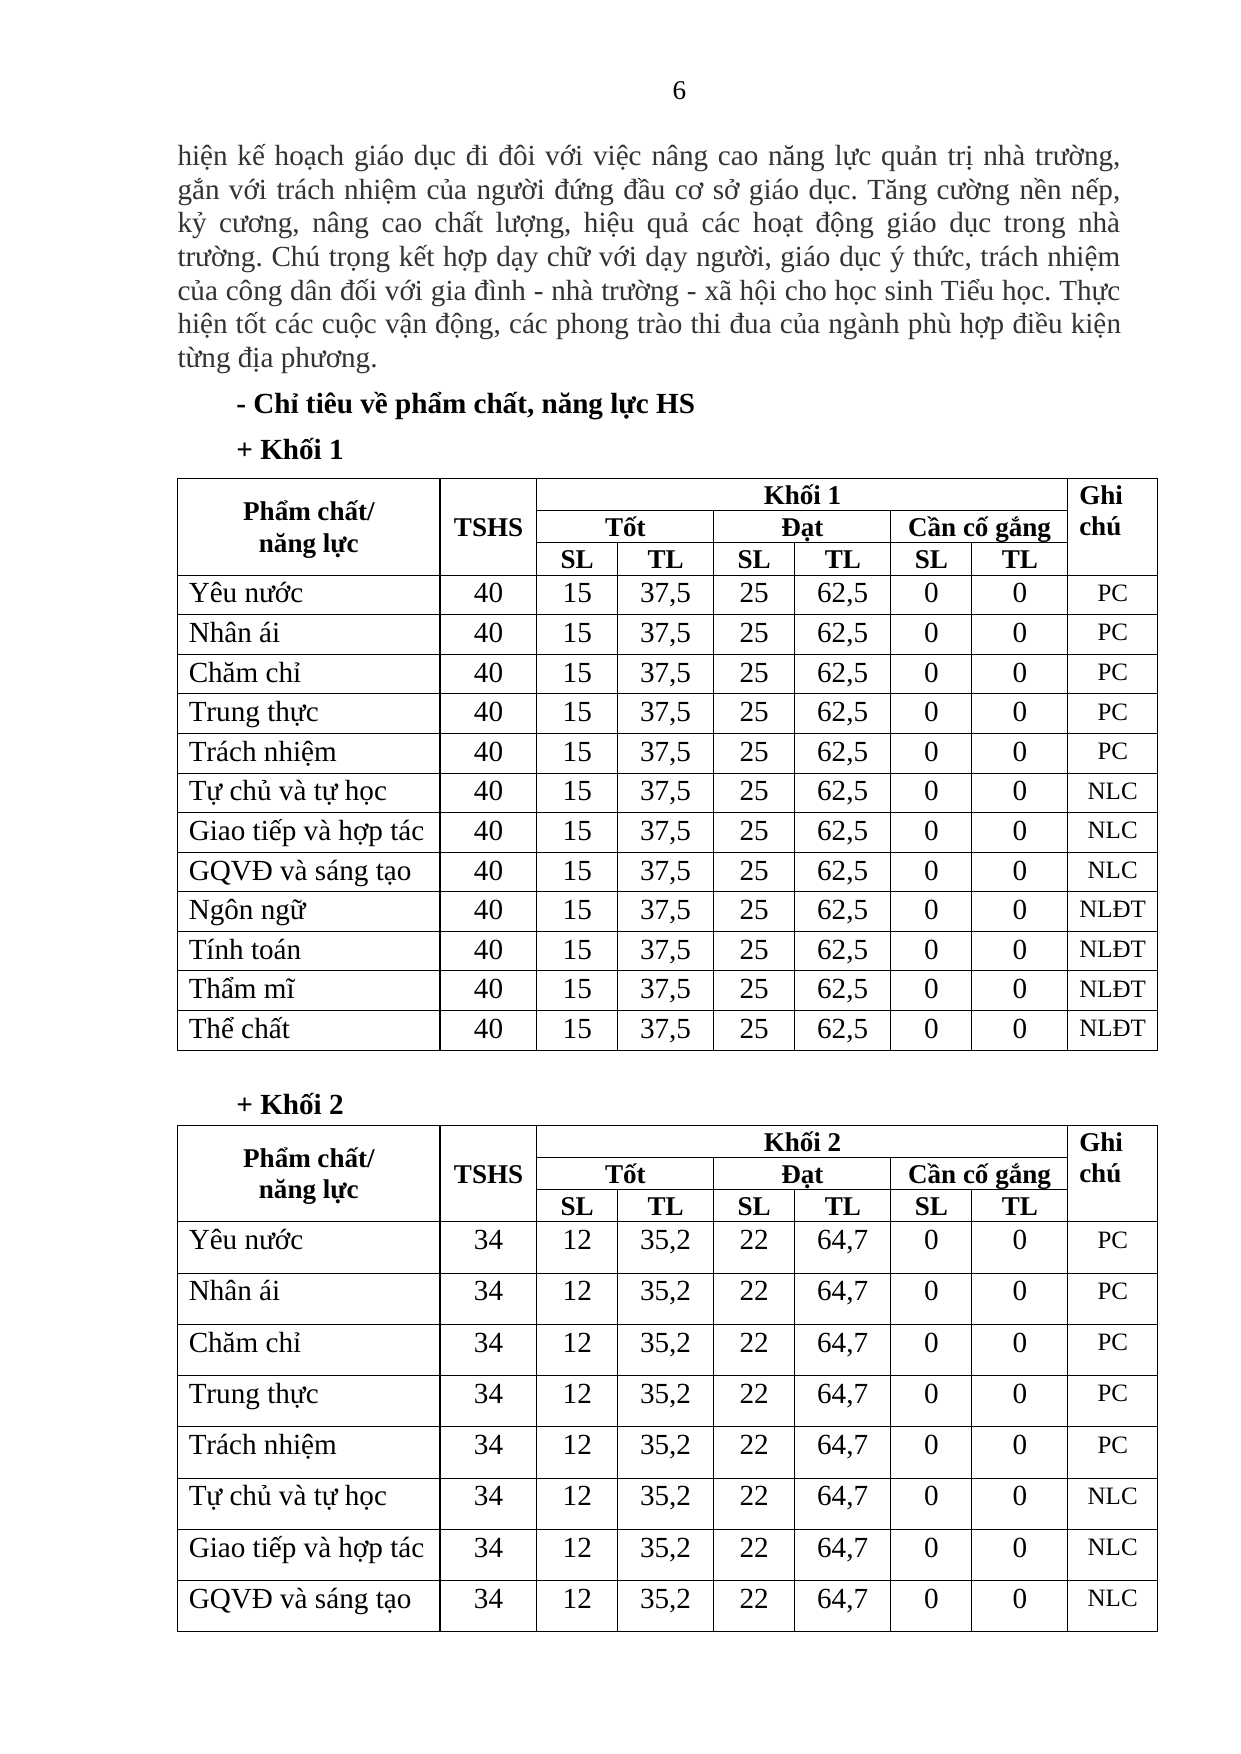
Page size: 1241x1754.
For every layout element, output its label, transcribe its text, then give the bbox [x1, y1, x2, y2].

table_cell 0 [891, 1274, 971, 1324]
table_cell 35,2 [618, 1274, 713, 1324]
table_cell TL [972, 1190, 1067, 1221]
table_cell 0 [972, 734, 1067, 772]
table_cell Chăm chỉ [178, 655, 439, 693]
table_cell 62,5 [795, 576, 890, 614]
table_cell TL [972, 543, 1067, 574]
table_cell 37,5 [618, 694, 713, 733]
table_cell 25 [714, 813, 794, 852]
table_cell 0 [972, 1581, 1067, 1631]
table_cell 34 [441, 1479, 536, 1529]
table_cell 35,2 [618, 1376, 713, 1426]
table_cell 15 [537, 734, 617, 772]
table_cell 37,5 [618, 615, 713, 654]
table_cell 62,5 [795, 971, 890, 1010]
table_cell 37,5 [618, 853, 713, 891]
table_cell 25 [714, 932, 794, 970]
table_cell 62,5 [795, 1011, 890, 1049]
table_cell 62,5 [795, 892, 890, 931]
table_cell PC [1068, 1325, 1157, 1375]
table_cell NLĐT [1068, 892, 1157, 931]
table_cell 12 [537, 1581, 617, 1631]
table_cell 22 [714, 1376, 794, 1426]
table_cell TL [618, 1190, 713, 1221]
table_cell NLC [1068, 1581, 1157, 1631]
table_cell SL [714, 543, 794, 574]
table_cell 0 [972, 813, 1067, 852]
table_cell 22 [714, 1427, 794, 1477]
table_cell 40 [441, 655, 536, 693]
table_cell 0 [891, 576, 971, 614]
table_cell 0 [891, 1530, 971, 1580]
table_cell 35,2 [618, 1325, 713, 1375]
table_cell 12 [537, 1325, 617, 1375]
table_cell 40 [441, 1011, 536, 1049]
table_cell 37,5 [618, 932, 713, 970]
table_cell 62,5 [795, 813, 890, 852]
table_cell 34 [441, 1376, 536, 1426]
table_header Khối 1 [537, 479, 1067, 510]
table_cell NLC [1068, 1530, 1157, 1580]
table_cell 0 [972, 932, 1067, 970]
table_cell 0 [891, 774, 971, 812]
table_cell Giao tiếp và hợp tác [178, 813, 439, 852]
table_cell 40 [441, 774, 536, 812]
table_cell Yêu nước [178, 1222, 439, 1272]
table_cell 64,7 [795, 1581, 890, 1631]
table_cell 15 [537, 655, 617, 693]
table_cell Ngôn ngữ [178, 892, 439, 931]
table_cell 25 [714, 971, 794, 1010]
table_cell 35,2 [618, 1530, 713, 1580]
table_cell 0 [972, 1427, 1067, 1477]
table_cell Thẩm mĩ [178, 971, 439, 1010]
table_cell Đạt [714, 511, 890, 542]
table_cell 22 [714, 1325, 794, 1375]
table_cell 0 [891, 655, 971, 693]
table_cell 64,7 [795, 1325, 890, 1375]
table_cell Nhân ái [178, 1274, 439, 1324]
table_cell 62,5 [795, 853, 890, 891]
table_cell Cần cố gắng [891, 511, 1067, 542]
table_cell 64,7 [795, 1274, 890, 1324]
table_cell 25 [714, 774, 794, 812]
table_cell 15 [537, 576, 617, 614]
table_cell 25 [714, 734, 794, 772]
table_cell 12 [537, 1222, 617, 1272]
table_header Ghi chú [1068, 479, 1157, 574]
table_cell 35,2 [618, 1427, 713, 1477]
table_cell 40 [441, 932, 536, 970]
table_cell 0 [891, 734, 971, 772]
table_cell 15 [537, 932, 617, 970]
table_cell SL [891, 543, 971, 574]
table_cell 37,5 [618, 576, 713, 614]
table_cell Trung thực [178, 694, 439, 733]
table_cell 0 [891, 813, 971, 852]
table_cell 62,5 [795, 932, 890, 970]
table_cell 0 [972, 971, 1067, 1010]
table_cell 37,5 [618, 971, 713, 1010]
table_cell 0 [891, 1581, 971, 1631]
table_cell 0 [972, 892, 1067, 931]
table_cell 40 [441, 615, 536, 654]
table_cell 40 [441, 853, 536, 891]
table_cell PC [1068, 1274, 1157, 1324]
table_cell 25 [714, 853, 794, 891]
table_cell SL [714, 1190, 794, 1221]
table_cell 22 [714, 1222, 794, 1272]
table_cell 62,5 [795, 615, 890, 654]
table_cell 0 [972, 1274, 1067, 1324]
table_cell 37,5 [618, 655, 713, 693]
table_cell 64,7 [795, 1427, 890, 1477]
table_cell Tính toán [178, 932, 439, 970]
table_cell PC [1068, 1376, 1157, 1426]
table_cell 25 [714, 655, 794, 693]
table_cell 0 [891, 694, 971, 733]
table_cell NLC [1068, 813, 1157, 852]
table_cell PC [1068, 1222, 1157, 1272]
table_cell 22 [714, 1274, 794, 1324]
table_cell 15 [537, 615, 617, 654]
table_cell 0 [972, 1011, 1067, 1049]
table_cell 0 [891, 932, 971, 970]
table_cell 0 [891, 1011, 971, 1049]
table_cell 15 [537, 853, 617, 891]
table_header TSHS [441, 479, 536, 574]
table_cell 64,7 [795, 1479, 890, 1529]
table_cell 0 [972, 1376, 1067, 1426]
table_cell PC [1068, 655, 1157, 693]
table_cell 62,5 [795, 655, 890, 693]
table_cell GQVĐ và sáng tạo [178, 1581, 439, 1631]
text - Chỉ tiêu về phẩm chất, năng lực HS [177, 386, 1122, 419]
table_cell 15 [537, 774, 617, 812]
table_cell SL [537, 1190, 617, 1221]
table_cell Trung thực [178, 1376, 439, 1426]
table_cell Trách nhiệm [178, 1427, 439, 1477]
table_cell 40 [441, 694, 536, 733]
table_cell 25 [714, 1011, 794, 1049]
table_cell NLC [1068, 1479, 1157, 1529]
text + Khối 1 [177, 432, 1122, 465]
table_cell 15 [537, 1011, 617, 1049]
table_cell 0 [972, 774, 1067, 812]
table_cell 25 [714, 576, 794, 614]
table_cell 40 [441, 734, 536, 772]
table_cell 12 [537, 1530, 617, 1580]
table_cell 15 [537, 892, 617, 931]
table_cell 0 [972, 615, 1067, 654]
table_cell 12 [537, 1274, 617, 1324]
table_cell Nhân ái [178, 615, 439, 654]
table_cell 0 [972, 1479, 1067, 1529]
table_cell SL [891, 1190, 971, 1221]
table_cell NLĐT [1068, 932, 1157, 970]
table_cell 40 [441, 576, 536, 614]
table_cell 0 [891, 1427, 971, 1477]
table_cell 64,7 [795, 1376, 890, 1426]
table_cell 25 [714, 892, 794, 931]
table_cell PC [1068, 615, 1157, 654]
table_cell Tự chủ và tự học [178, 774, 439, 812]
table_cell 62,5 [795, 694, 890, 733]
table_cell Trách nhiệm [178, 734, 439, 772]
table_cell Tốt [537, 511, 713, 542]
table_cell 15 [537, 971, 617, 1010]
table_cell GQVĐ và sáng tạo [178, 853, 439, 891]
table_cell Cần cố gắng [891, 1158, 1067, 1189]
table_cell 40 [441, 813, 536, 852]
table_cell 35,2 [618, 1479, 713, 1529]
table_cell 22 [714, 1479, 794, 1529]
table_cell TL [618, 543, 713, 574]
table_cell 0 [972, 655, 1067, 693]
table_cell 34 [441, 1325, 536, 1375]
table_cell 0 [891, 1222, 971, 1272]
table_cell PC [1068, 576, 1157, 614]
table_cell 34 [441, 1274, 536, 1324]
table_cell PC [1068, 694, 1157, 733]
table_header Ghi chú [1068, 1126, 1157, 1221]
table_cell Thể chất [178, 1011, 439, 1049]
table_cell Yêu nước [178, 576, 439, 614]
table_cell 62,5 [795, 734, 890, 772]
table_cell NLC [1068, 853, 1157, 891]
table_cell 0 [891, 971, 971, 1010]
table_cell 0 [891, 1376, 971, 1426]
table_cell 0 [891, 1479, 971, 1529]
table_cell 15 [537, 694, 617, 733]
table_cell 0 [972, 1222, 1067, 1272]
table_cell 0 [972, 1530, 1067, 1580]
table_cell 25 [714, 615, 794, 654]
table_cell 40 [441, 892, 536, 931]
table_cell 64,7 [795, 1222, 890, 1272]
table_cell Tự chủ và tự học [178, 1479, 439, 1529]
table_cell 34 [441, 1581, 536, 1631]
table_cell 37,5 [618, 1011, 713, 1049]
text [177, 138, 1122, 373]
table_cell PC [1068, 734, 1157, 772]
table_cell 37,5 [618, 892, 713, 931]
table_cell 35,2 [618, 1222, 713, 1272]
table_cell 0 [972, 853, 1067, 891]
table_cell Tốt [537, 1158, 713, 1189]
table_cell 22 [714, 1581, 794, 1631]
table_cell 0 [972, 1325, 1067, 1375]
table_header Phẩm chất/ năng lực [178, 1126, 439, 1221]
table_cell 12 [537, 1427, 617, 1477]
table_cell 34 [441, 1530, 536, 1580]
table_cell 22 [714, 1530, 794, 1580]
table_cell 34 [441, 1222, 536, 1272]
table_cell PC [1068, 1427, 1157, 1477]
table_cell 40 [441, 971, 536, 1010]
table_cell 25 [714, 694, 794, 733]
table_header Khối 2 [537, 1126, 1067, 1157]
text + Khối 2 [177, 1090, 1122, 1121]
table_cell NLĐT [1068, 971, 1157, 1010]
table_cell TL [795, 1190, 890, 1221]
table_cell NLĐT [1068, 1011, 1157, 1049]
table_cell 0 [972, 694, 1067, 733]
table_header Phẩm chất/ năng lực [178, 479, 439, 574]
table_cell 0 [891, 615, 971, 654]
table_cell 62,5 [795, 774, 890, 812]
table_cell Đạt [714, 1158, 890, 1189]
table_cell 12 [537, 1479, 617, 1529]
table_cell 34 [441, 1427, 536, 1477]
table_cell 15 [537, 813, 617, 852]
table_cell NLC [1068, 774, 1157, 812]
table_cell 35,2 [618, 1581, 713, 1631]
table_cell 37,5 [618, 774, 713, 812]
table_cell 37,5 [618, 813, 713, 852]
table_header TSHS [441, 1126, 536, 1221]
table_cell Giao tiếp và hợp tác [178, 1530, 439, 1580]
table_cell 0 [972, 576, 1067, 614]
table_cell Chăm chỉ [178, 1325, 439, 1375]
table_cell SL [537, 543, 617, 574]
table_cell 0 [891, 853, 971, 891]
table_cell 12 [537, 1376, 617, 1426]
table_cell 64,7 [795, 1530, 890, 1580]
table_cell 0 [891, 892, 971, 931]
table_cell 37,5 [618, 734, 713, 772]
table_cell TL [795, 543, 890, 574]
table_cell 0 [891, 1325, 971, 1375]
